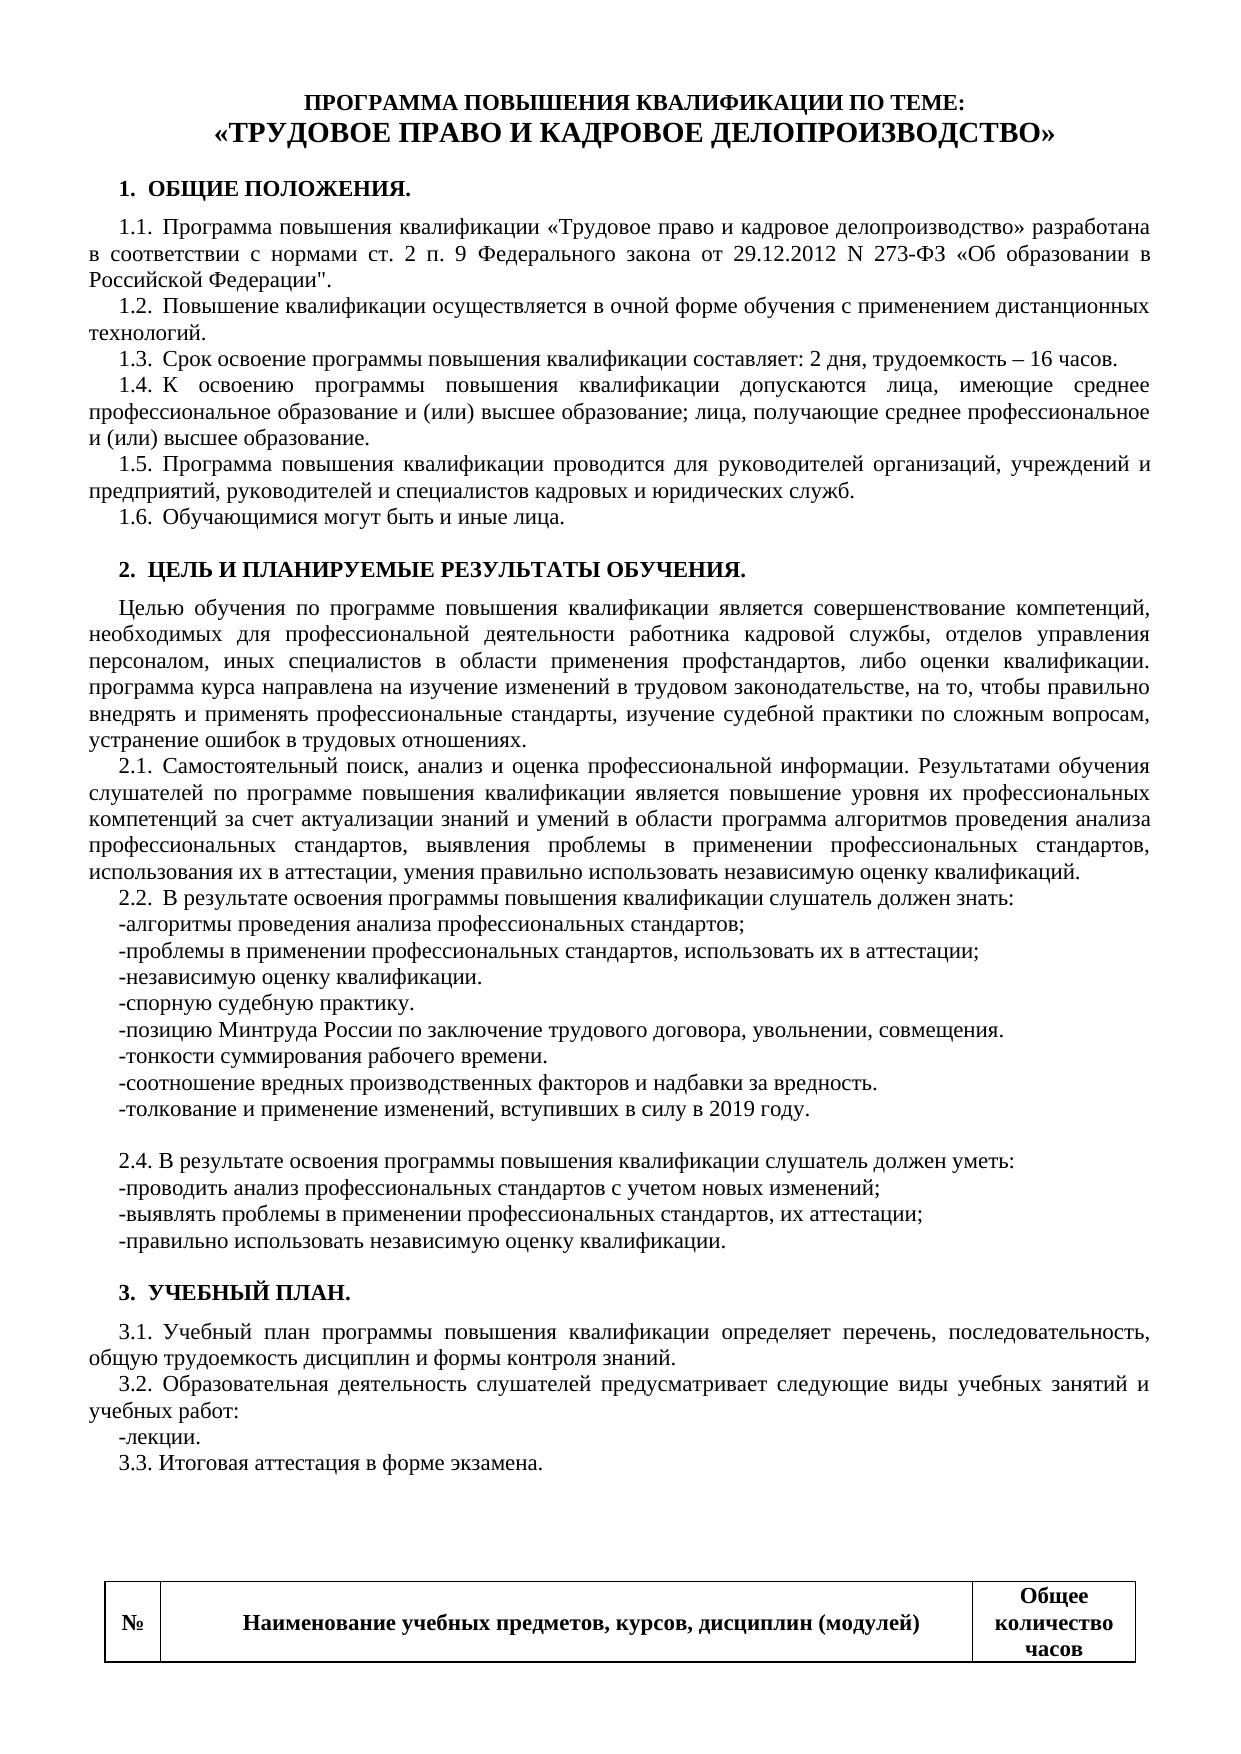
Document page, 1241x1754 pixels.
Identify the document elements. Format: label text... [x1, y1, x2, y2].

list Срок освоение программы повышения квалификации составляет: 2 дня, трудоемкость – 16 часов. [89, 345, 1152, 371]
list Образовательная деятельность слушателей предусматривает следующие виды учебных занятий и учебных работ: [89, 1370, 1152, 1423]
list -независимую оценку квалификации. [89, 963, 1152, 989]
list -выявлять проблемы в применении профессиональных стандартов, их аттестации; [89, 1200, 1152, 1227]
text «ТРУДОВОЕ ПРАВО И КАДРОВОЕ ДЕЛОПРОИЗВОДСТВО» [89, 115, 1152, 148]
text Целью обучения по программе повышения квалификации является совершенствование компетенций, необходимых для профессиональной деятельности работника кадровой службы, отделов управления персоналом, иных специалистов в области применения профстандартов, либо оценки квалификации. программа курса направлена на изучение изменений в трудовом законодательстве, на то, чтобы правильно внедрять и применять профессиональные стандарты, изучение судебной практики по сложным вопросам, устранение ошибок в трудовых отношениях. [89, 594, 1152, 752]
list -толкование и применение изменений, вступивших в силу в 2019 году. [89, 1095, 1152, 1121]
list Программа повышения квалификации «Трудовое право и кадровое делопроизводство» разработана в соответствии с нормами ст. 2 п. 9 Федерального закона от 29.12.2012 N 273-ФЗ «Об образовании в Российской Федерации". [89, 213, 1152, 292]
list -проводить анализ профессиональных стандартов с учетом новых изменений; [89, 1174, 1152, 1200]
list Самостоятельный поиск, анализ и оценка профессиональной информации. Результатами обучения слушателей по программе повышения квалификации является повышение уровня их профессиональных компетенций за счет актуализации знаний и умений в области программа алгоритмов проведения анализа профессиональных стандартов, выявления проблемы в применении профессиональных стандартов, использования их в аттестации, умения правильно использовать независимую оценку квалификаций. [89, 752, 1152, 884]
list -позицию Минтруда России по заключение трудового договора, увольнении, совмещения. [89, 1016, 1152, 1042]
table_header Наименование учебных предметов, курсов, дисциплин (модулей) [161, 1582, 972, 1661]
list Учебный план программы повышения квалификации определяет перечень, последовательность, общую трудоемкость дисциплин и формы контроля знаний. [89, 1318, 1152, 1370]
list Повышение квалификации осуществляется в очной форме обучения с применением дистанционных технологий. [89, 292, 1152, 345]
list ОБЩИЕ ПОЛОЖЕНИЯ. [89, 175, 1152, 201]
list -соотношение вредных производственных факторов и надбавки за вредность. [89, 1068, 1152, 1095]
list -лекции. [89, 1423, 1152, 1449]
list -спорную судебную практику. [89, 989, 1152, 1016]
list 2.4. В результате освоения программы повышения квалификации слушатель должен уметь: [89, 1148, 1152, 1174]
list К освоению программы повышения квалификации допускаются лица, имеющие среднее профессиональное образование и (или) высшее образование; лица, получающие среднее профессиональное и (или) высшее образование. [89, 371, 1152, 450]
list В результате освоения программы повышения квалификации слушатель должен знать: [89, 884, 1152, 910]
table_header № [106, 1582, 160, 1661]
text ПРОГРАММА ПОВЫШЕНИЯ КВАЛИФИКАЦИИ ПО ТЕМЕ: [89, 89, 1152, 115]
list -алгоритмы проведения анализа профессиональных стандартов; [89, 910, 1152, 937]
list ЦЕЛЬ И ПЛАНИРУЕМЫЕ РЕЗУЛЬТАТЫ ОБУЧЕНИЯ. [89, 556, 1152, 582]
list -тонкости суммирования рабочего времени. [89, 1042, 1152, 1068]
list Обучающимися могут быть и иные лица. [89, 503, 1152, 529]
list -правильно использовать независимую оценку квалификации. [89, 1227, 1152, 1253]
list УЧЕБНЫЙ ПЛАН. [89, 1279, 1152, 1306]
list 3.3. Итоговая аттестация в форме экзамена. [89, 1449, 1152, 1476]
list Программа повышения квалификации проводится для руководителей организаций, учреждений и предприятий, руководителей и специалистов кадровых и юридических служб. [89, 450, 1152, 503]
list -проблемы в применении профессиональных стандартов, использовать их в аттестации; [89, 937, 1152, 963]
table_header Общее количество часов [973, 1582, 1135, 1661]
